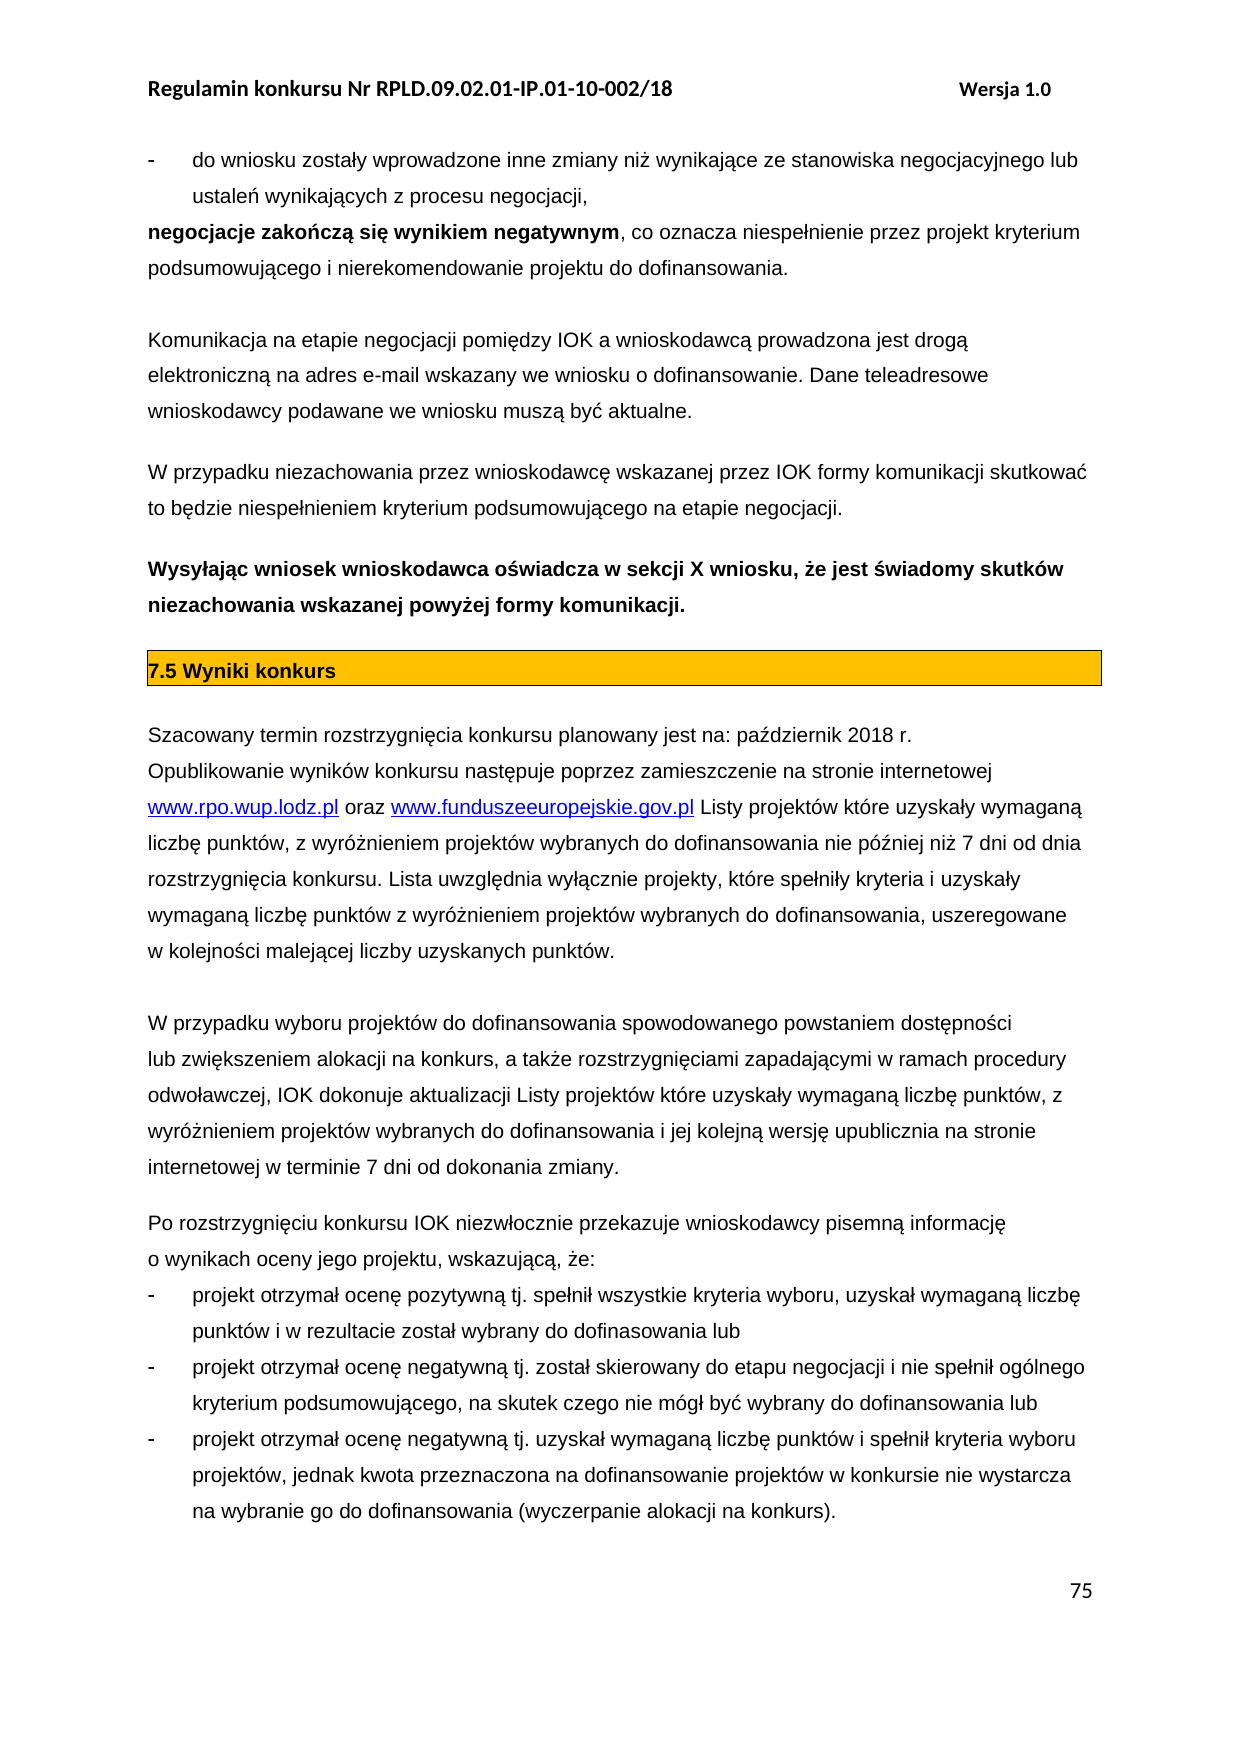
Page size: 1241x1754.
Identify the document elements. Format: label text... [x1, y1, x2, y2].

text Po rozstrzygnięciu konkursu IOK niezwłocznie przekazuje wnioskodawcy pisemną informację o wynikach oceny jego projektu, wskazującą, że: [148, 1211, 1093, 1271]
text Komunikacja na etapie negocjacji pomiędzy IOK a wnioskodawcą prowadzona jest drogą elektroniczną na adres e-mail wskazany we wniosku o dofinansowanie. Dane teleadresowe wnioskodawcy podawane we wniosku muszą być aktualne. [148, 327, 1093, 423]
text W przypadku niezachowania przez wnioskodawcę wskazanej przez IOK formy komunikacji skutkować to będzie niespełnieniem kryterium podsumowującego na etapie negocjacji. [148, 460, 1093, 520]
list projekt otrzymał ocenę pozytywną tj. spełnił wszystkie kryteria wyboru, uzyskał wymaganą liczbę punktów i w rezultacie został wybrany do dofinasowania lub [148, 1283, 1093, 1343]
list do wniosku zostały wprowadzone inne zmiany niż wynikające ze stanowiska negocjacyjnego lub ustaleń wynikających z procesu negocjacji, [148, 148, 1093, 208]
text Szacowany termin rozstrzygnięcia konkursu planowany jest na: październik 2018 r. [148, 723, 1093, 747]
list projekt otrzymał ocenę negatywną tj. został skierowany do etapu negocjacji i nie spełnił ogólnego kryterium podsumowującego, na skutek czego nie mógł być wybrany do dofinansowania lub [148, 1355, 1093, 1415]
text negocjacje zakończą się wynikiem negatywnym, co oznacza niespełnienie przez projekt kryterium podsumowującego i nierekomendowanie projektu do dofinansowania. [148, 219, 1093, 279]
list 7.5 Wyniki konkurs [148, 651, 1101, 685]
text Opublikowanie wyników konkursu następuje poprzez zamieszczenie na stronie internetowej www.rpo.wup.lodz.pl oraz www.funduszeeuropejskie.gov.pl Listy projektów które uzyskały wymaganą liczbę punktów, z wyróżnieniem projektów wybranych do dofinansowania nie później niż 7 dni od dnia rozstrzygnięcia konkursu. Lista uwzględnia wyłącznie projekty, które spełniły kryteria i uzyskały wymaganą liczbę punktów z wyróżnieniem projektów wybranych do dofinansowania, uszeregowane w kolejności malejącej liczby uzyskanych punktów. [148, 759, 1093, 963]
text Wysyłając wniosek wnioskodawca oświadcza w sekcji X wniosku, że jest świadomy skutków niezachowania wskazanej powyżej formy komunikacji. [148, 557, 1093, 617]
list projekt otrzymał ocenę negatywną tj. uzyskał wymaganą liczbę punktów i spełnił kryteria wyboru projektów, jednak kwota przeznaczona na dofinansowanie projektów w konkursie nie wystarcza na wybranie go do dofinansowania (wyczerpanie alokacji na konkurs). [148, 1427, 1093, 1523]
text W przypadku wyboru projektów do dofinansowania spowodowanego powstaniem dostępności lub zwiększeniem alokacji na konkurs, a także rozstrzygnięciami zapadającymi w ramach procedury odwoławczej, IOK dokonuje aktualizacji Listy projektów które uzyskały wymaganą liczbę punktów, z wyróżnieniem projektów wybranych do dofinansowania i jej kolejną wersję upublicznia na stronie internetowej w terminie 7 dni od dokonania zmiany. [148, 1011, 1093, 1178]
